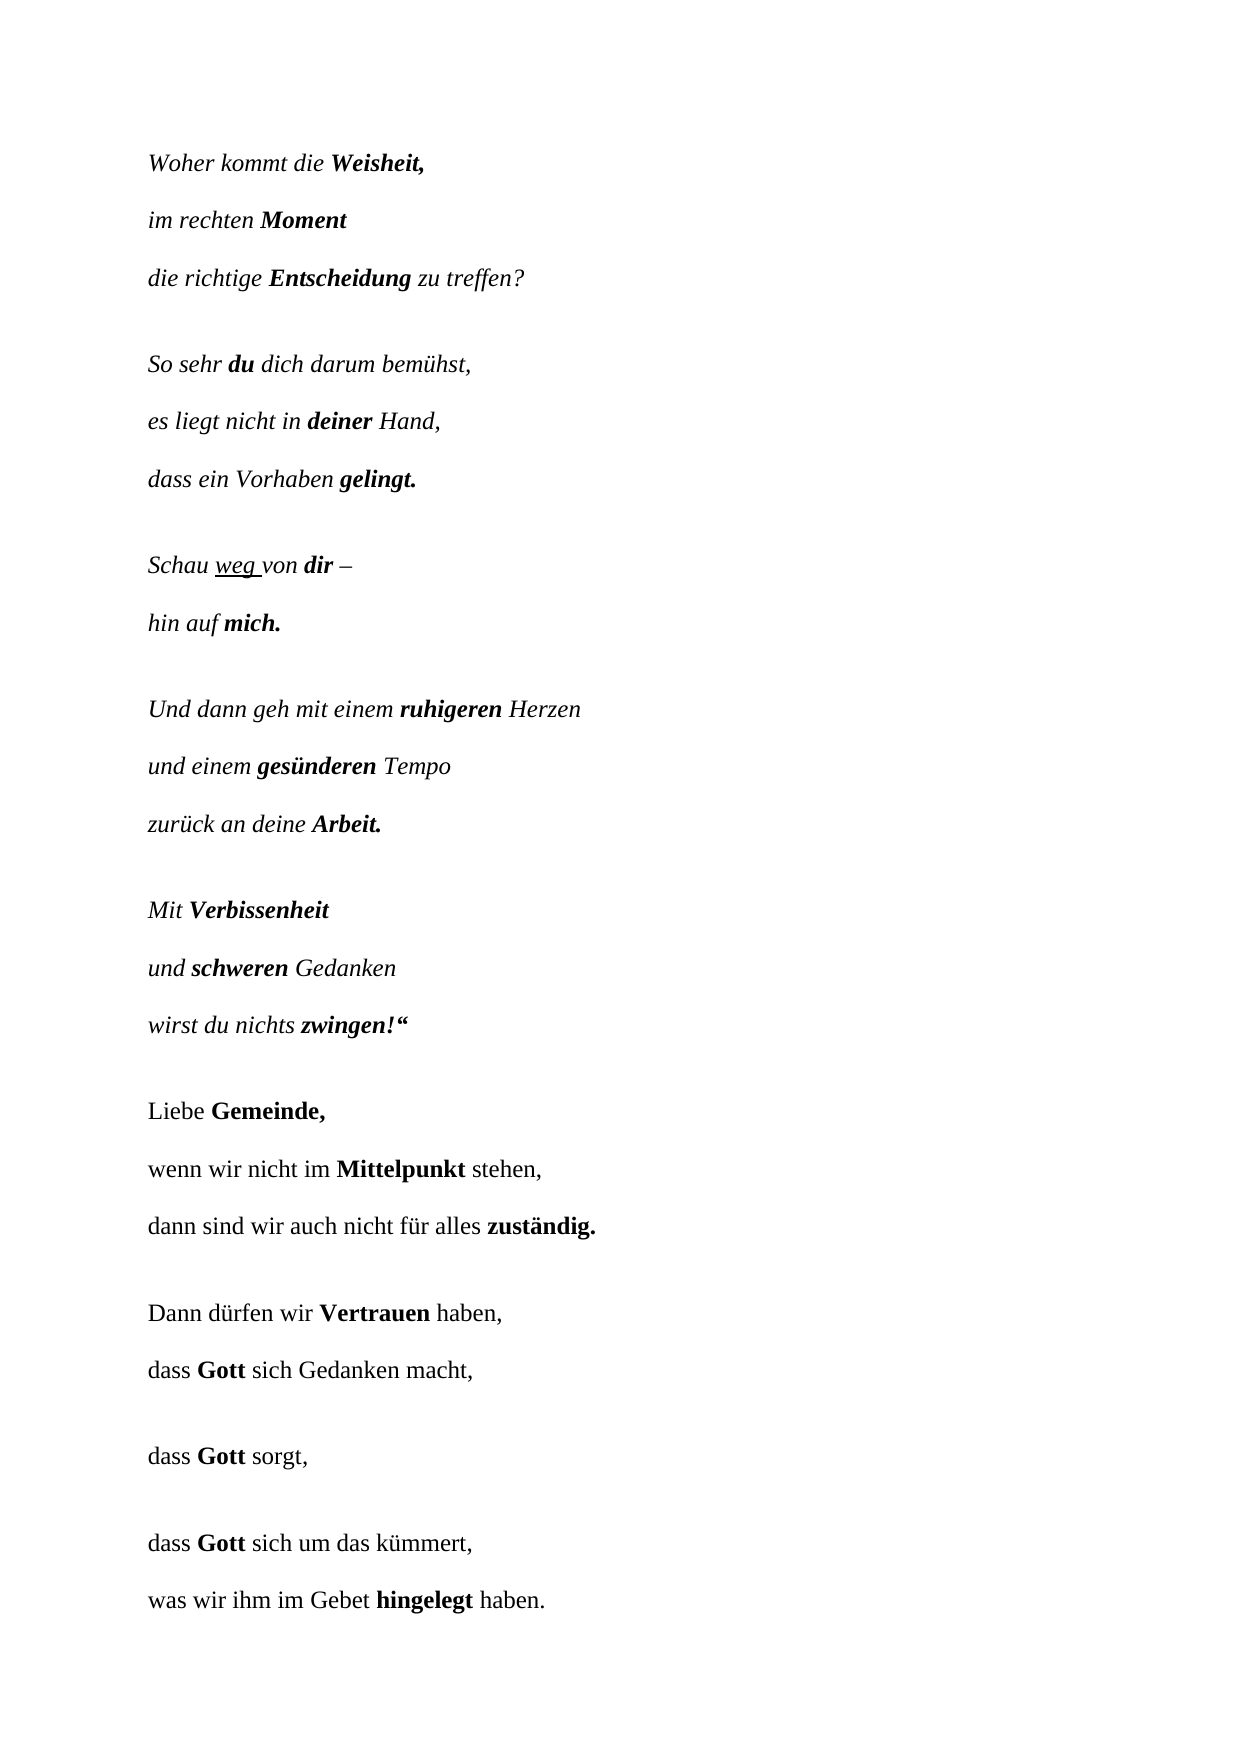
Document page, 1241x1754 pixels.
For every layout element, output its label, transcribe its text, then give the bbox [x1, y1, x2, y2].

text es liegt nicht in deiner Hand, [148, 406, 1093, 435]
text dass Gott sich um das kümmert, [148, 1528, 1093, 1556]
text dass ein Vorhaben gelingt. [148, 464, 1093, 493]
text Schau weg von dir – [148, 550, 1093, 579]
text was wir ihm im Gebet hingelegt haben. [148, 1585, 1093, 1614]
text hin auf mich. [148, 608, 1093, 636]
text dann sind wir auch nicht für alles zuständig. [148, 1211, 1093, 1240]
text Liebe Gemeinde, [148, 1096, 1093, 1125]
text im rechten Moment [148, 205, 1093, 234]
text Mit Verbissenheit [148, 895, 1093, 924]
text wirst du nichts zwingen!“ [148, 1010, 1093, 1039]
text wenn wir nicht im Mittelpunkt stehen, [148, 1154, 1093, 1183]
text und einem gesünderen Tempo [148, 751, 1093, 780]
text dass Gott sich Gedanken macht, [148, 1355, 1093, 1384]
text zurück an deine Arbeit. [148, 809, 1093, 838]
text Woher kommt die Weisheit, [148, 148, 1093, 176]
text Dann dürfen wir Vertrauen haben, [148, 1298, 1093, 1326]
text So sehr du dich darum bemühst, [148, 349, 1093, 378]
text die richtige Entscheidung zu treffen? [148, 263, 1093, 291]
text und schweren Gedanken [148, 953, 1093, 981]
text Und dann geh mit einem ruhigeren Herzen [148, 694, 1093, 723]
text dass Gott sorgt, [148, 1441, 1093, 1470]
